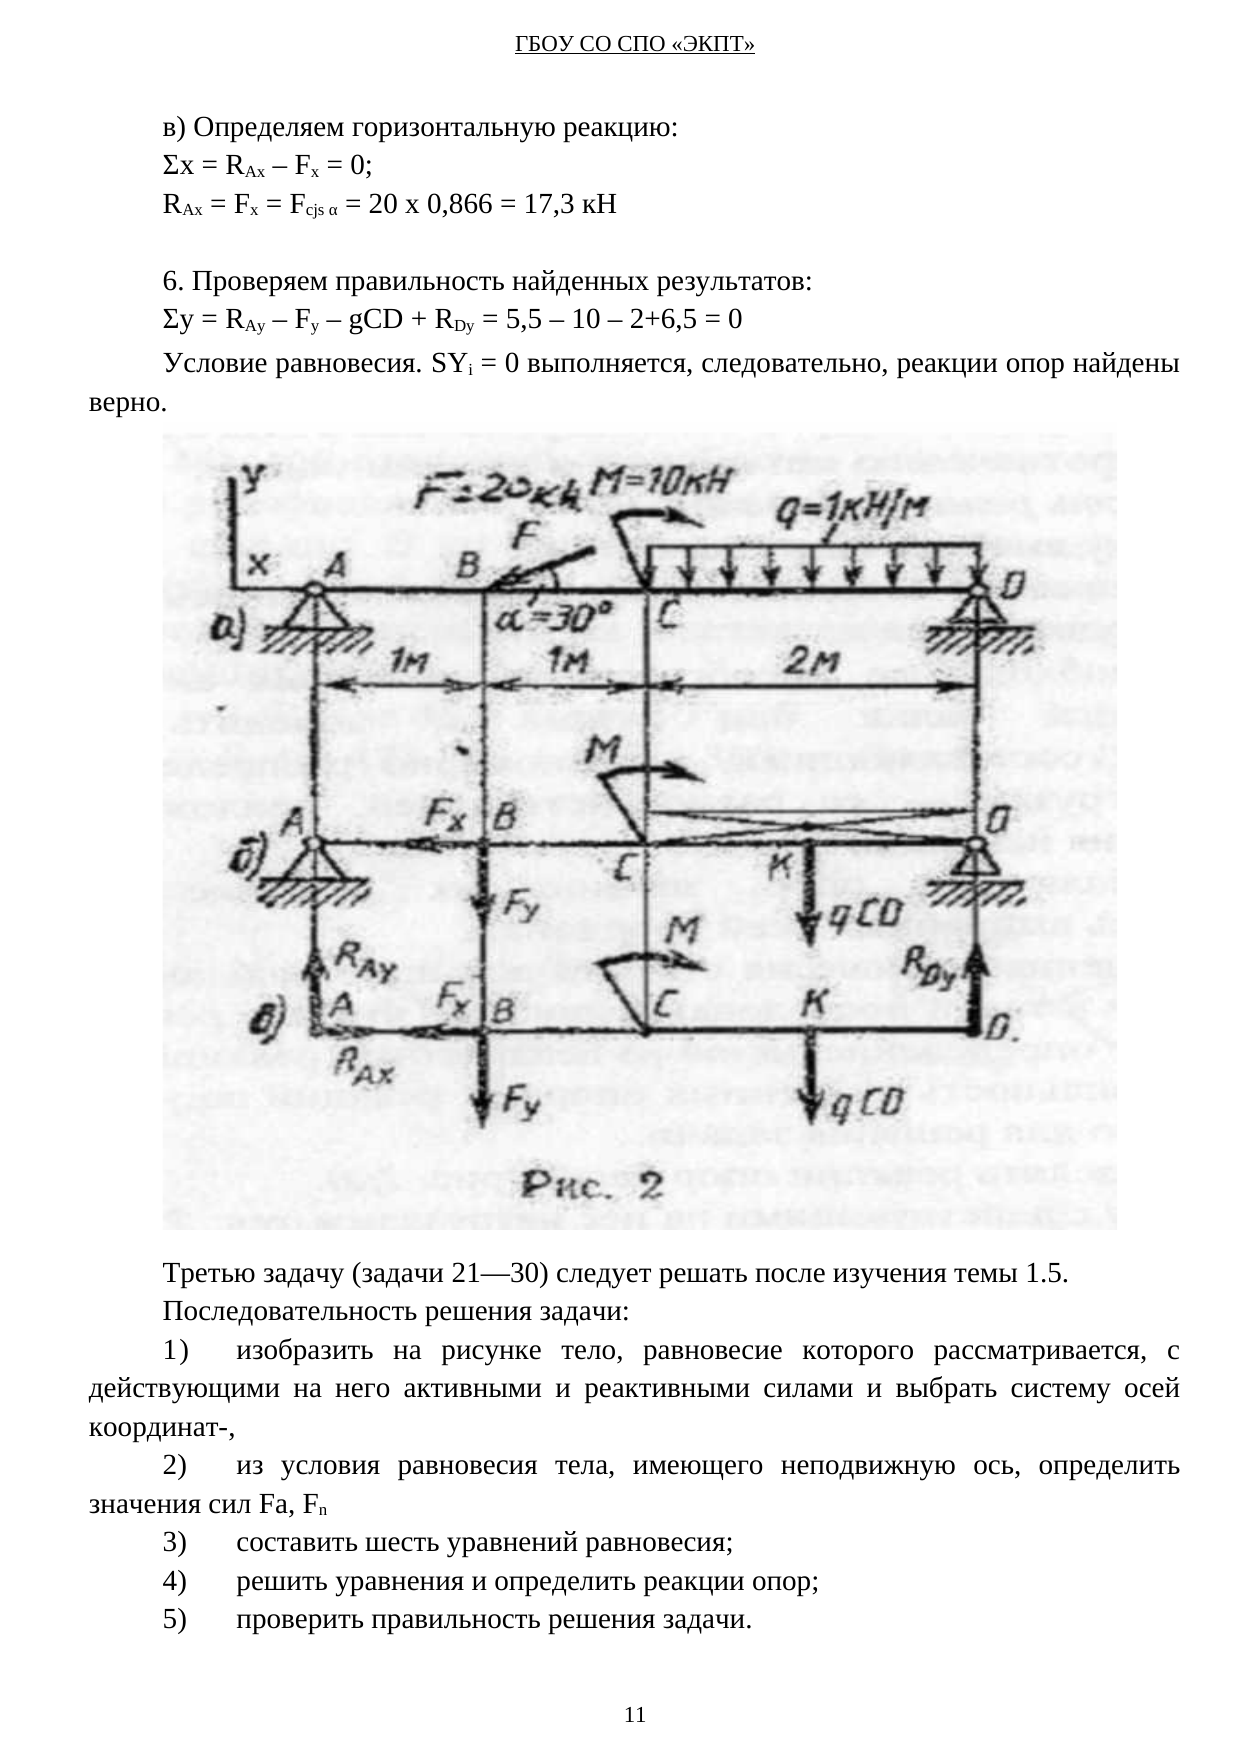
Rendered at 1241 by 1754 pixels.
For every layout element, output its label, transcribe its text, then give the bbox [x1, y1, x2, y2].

list решить уравнения и определить реакции опор; [89, 1563, 1181, 1597]
text Последовательность решения задачи: [89, 1293, 1181, 1327]
text 6. Проверяем правильность найденных результатов: [89, 263, 1181, 297]
text Условие равновесия. SYi = 0 выполняется, следовательно, реакции опор найдены верно. [89, 345, 1181, 417]
text в) Определяем горизонтальную реакцию: [89, 109, 1181, 142]
text Σу = RAу – Fу – gCD + RDy = 5,5 – 10 – 2+6,5 = 0 [89, 302, 1181, 335]
list изобразить на рисунке тело, равновесие которого рассматривается, с действующими на него активными и реактивными силами и выбрать систему осей координат-, [89, 1332, 1181, 1442]
picture [162, 422, 1118, 1230]
text Σx = RAx – Fx = 0; [89, 147, 1181, 181]
text Третью задачу (задачи 21—30) следует решать после изучения темы 1.5. [89, 1255, 1181, 1288]
list из условия равновесия тела, имеющего неподвижную ось, определить значения сил Fa, Fn [89, 1447, 1181, 1519]
list проверить правильность решения задачи. [89, 1602, 1181, 1635]
text RAx = Fx = Fcjs α = 20 x 0,866 = 17,3 кН [89, 186, 1181, 219]
list составить шесть уравнений равновесия; [89, 1524, 1181, 1558]
